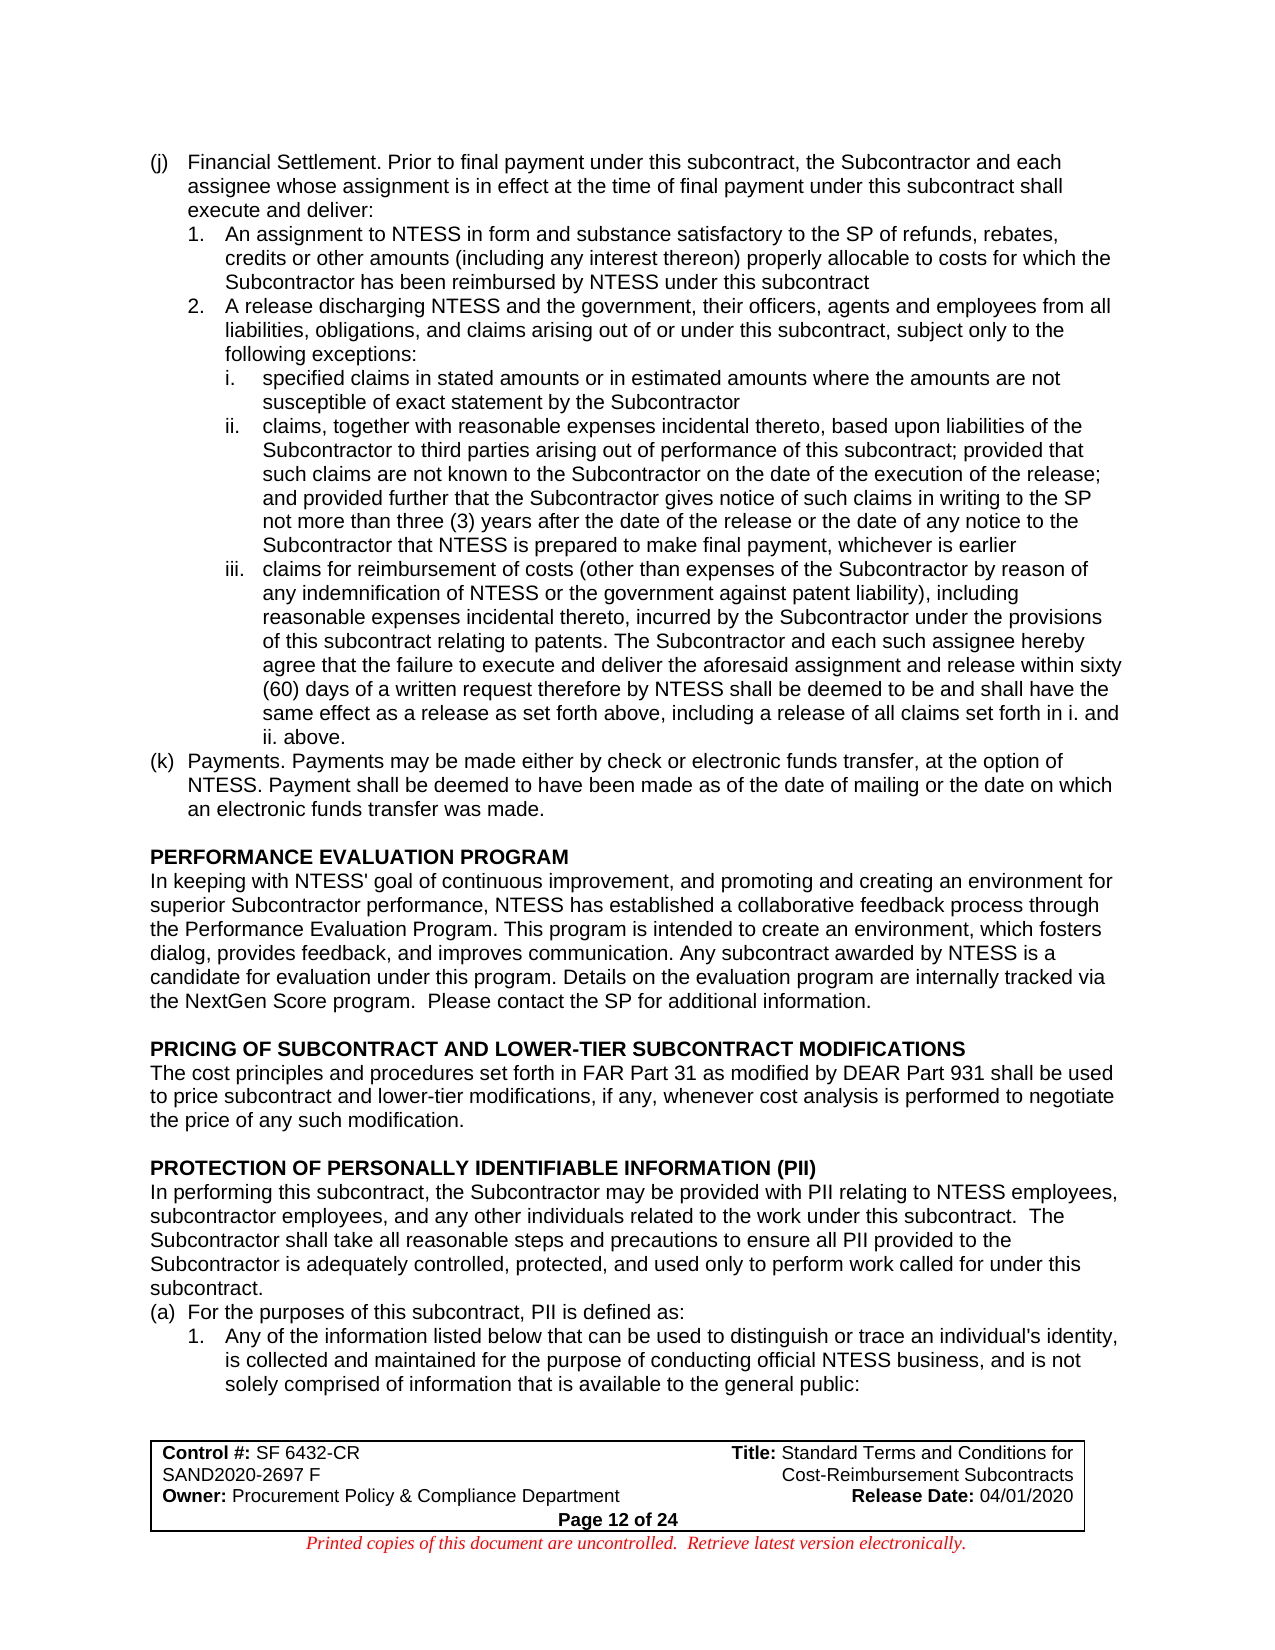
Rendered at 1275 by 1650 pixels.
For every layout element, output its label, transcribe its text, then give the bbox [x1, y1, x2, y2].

subtitle PERFORMANCE EVALUATION PROGRAM [150, 845, 1125, 869]
subtitle PRICING OF SUBCONTRACT AND LOWER-TIER SUBCONTRACT MODIFICATIONS [150, 1036, 1125, 1060]
list Financial Settlement. Prior to final payment under this subcontract, the Subcontractor and each assignee whose assignment is in effect at the time of final payment under this subcontract shall execute and deliver: [150, 150, 1125, 222]
subtitle PROTECTION OF PERSONALLY IDENTIFIABLE INFORMATION (PII) [150, 1156, 1125, 1180]
list Any of the information listed below that can be used to distinguish or trace an individual's identity, is collected and maintained for the purpose of conducting official NTESS business, and is not solely comprised of information that is available to the general public: [187, 1324, 1125, 1396]
list A release discharging NTESS and the government, their officers, agents and employees from all liabilities, obligations, and claims arising out of or under this subcontract, subject only to the following exceptions: [187, 294, 1125, 366]
text The cost principles and procedures set forth in FAR Part 31 as modified by DEAR Part 931 shall be used to price subcontract and lower-tier modifications, if any, whenever cost analysis is performed to negotiate the price of any such modification. [150, 1060, 1125, 1132]
text In performing this subcontract, the Subcontractor may be provided with PII relating to NTESS employees, subcontractor employees, and any other individuals related to the work under this subcontract. The Subcontractor shall take all reasonable steps and precautions to ensure all PII provided to the Subcontractor is adequately controlled, protected, and used only to perform work called for under this subcontract. [150, 1180, 1125, 1300]
list Payments. Payments may be made either by check or electronic funds transfer, at the option of NTESS. Payment shall be deemed to have been made as of the date of mailing or the date on which an electronic funds transfer was made. [150, 749, 1125, 821]
list specified claims in stated amounts or in estimated amounts where the amounts are not susceptible of exact statement by the Subcontractor [225, 366, 1125, 413]
list claims for reimbursement of costs (other than expenses of the Subcontractor by reason of any indemnification of NTESS or the government against patent liability), including reasonable expenses incidental thereto, incurred by the Subcontractor under the provisions of this subcontract relating to patents. The Subcontractor and each such assignee hereby agree that the failure to execute and deliver the aforesaid assignment and release within sixty (60) days of a written request therefore by NTESS shall be deemed to be and shall have the same effect as a release as set forth above, including a release of all claims set forth in i. and ii. above. [225, 557, 1125, 749]
text In keeping with NTESS' goal of continuous improvement, and promoting and creating an environment for superior Subcontractor performance, NTESS has established a collaborative feedback process through the Performance Evaluation Program. This program is intended to create an environment, which fosters dialog, provides feedback, and improves communication. Any subcontract awarded by NTESS is a candidate for evaluation under this program. Details on the evaluation program are internally tracked via the NextGen Score program. Please contact the SP for additional information. [150, 869, 1125, 1012]
list An assignment to NTESS in form and substance satisfactory to the SP of refunds, rebates, credits or other amounts (including any interest thereon) properly allocable to costs for which the Subcontractor has been reimbursed by NTESS under this subcontract [187, 222, 1125, 294]
list For the purposes of this subcontract, PII is defined as: [150, 1300, 1125, 1324]
list claims, together with reasonable expenses incidental thereto, based upon liabilities of the Subcontractor to third parties arising out of performance of this subcontract; provided that such claims are not known to the Subcontractor on the date of the execution of the release; and provided further that the Subcontractor gives notice of such claims in writing to the SP not more than three (3) years after the date of the release or the date of any notice to the Subcontractor that NTESS is prepared to make final payment, whichever is earlier [225, 413, 1125, 557]
